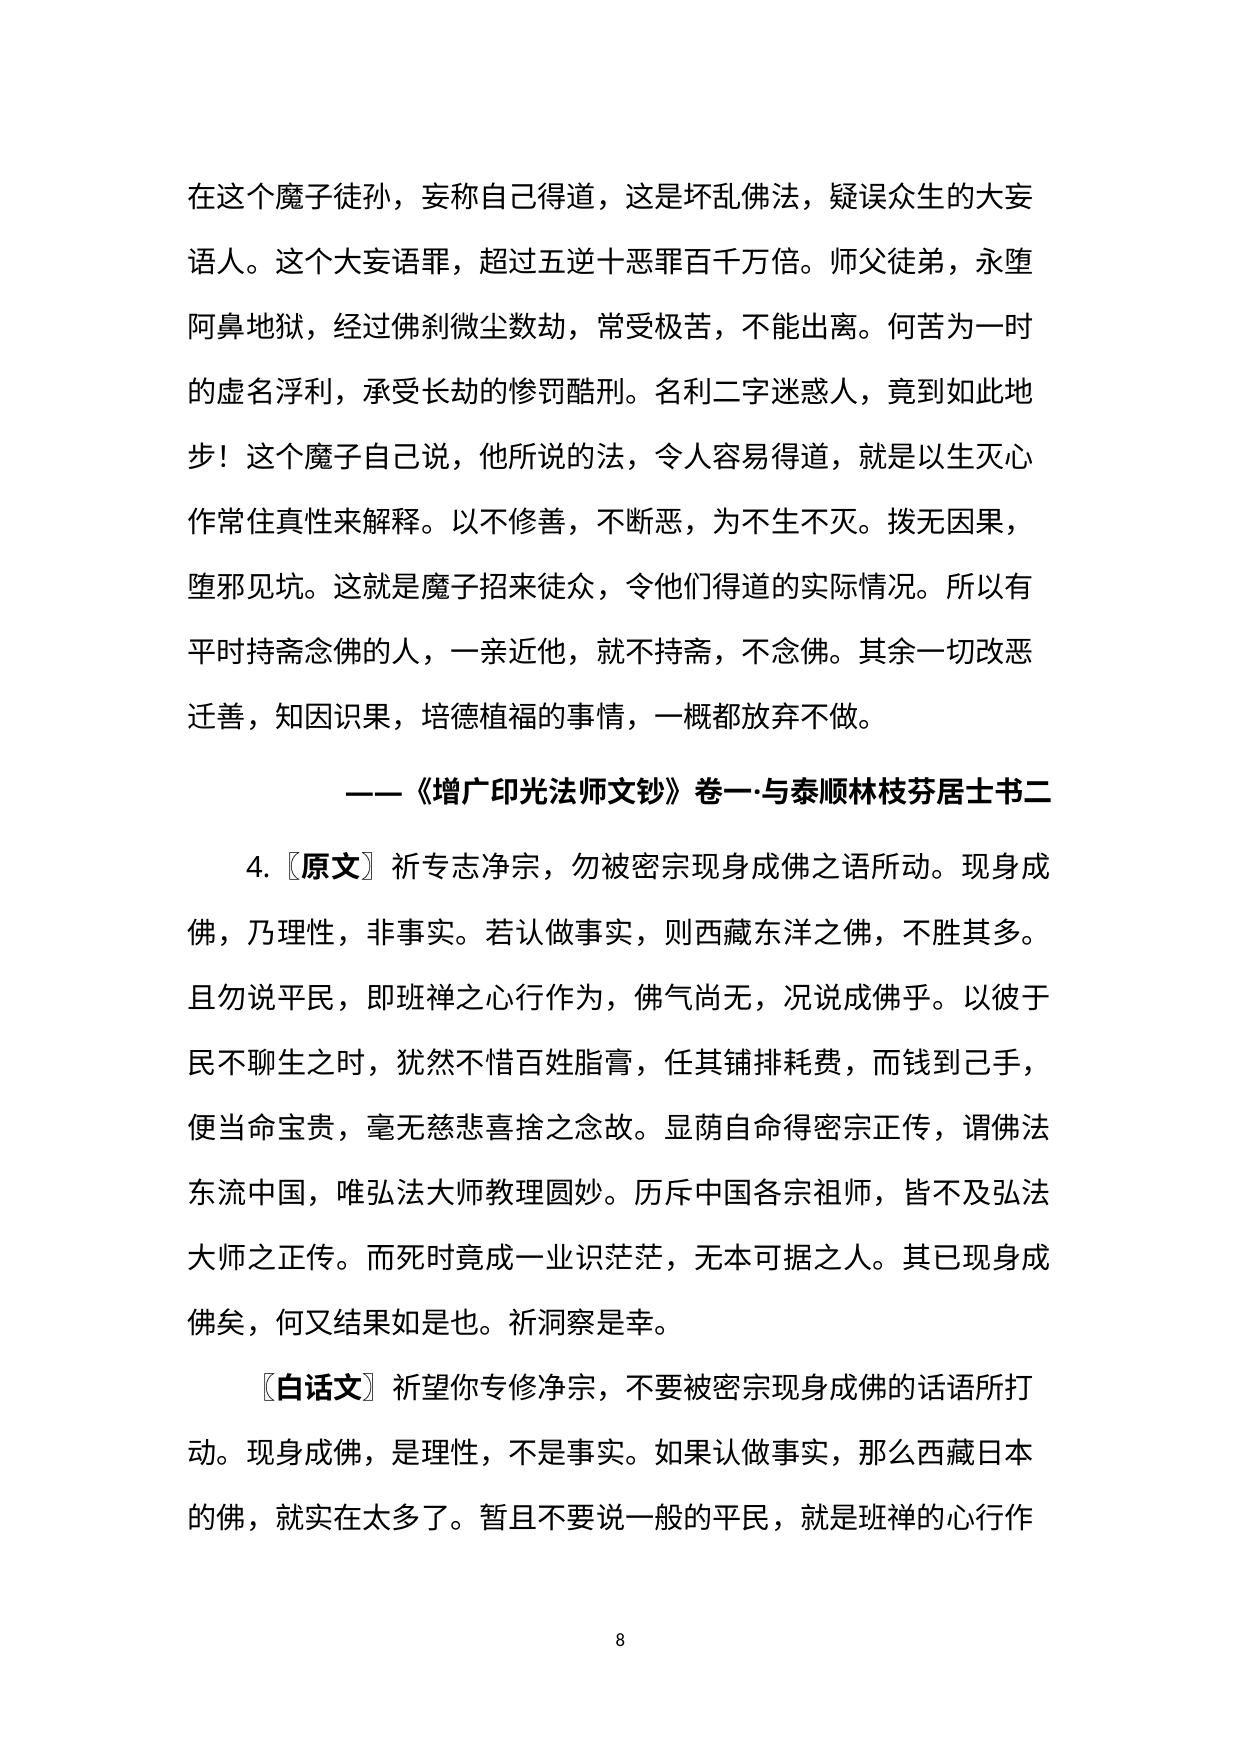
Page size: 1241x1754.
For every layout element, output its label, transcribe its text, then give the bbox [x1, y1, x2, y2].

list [187, 1353, 1053, 1548]
list 4.〖原文〗祈专志净宗，勿被密宗现身成佛之语所动。现身成佛，乃理性，非事实。若认做事实，则西藏东洋之佛，不胜其多。且勿说平民，即班禅之心行作为，佛气尚无，况说成佛乎。以彼于民不聊生之时，犹然不惜百姓脂膏，任其铺排耗费，而钱到己手，便当命宝贵，毫无慈悲喜捨之念故。显荫自命得密宗正传，谓佛法东流中国，唯弘法大师教理圆妙。历斥中国各宗祖师，皆不及弘法大师之正传。而死时竟成一业识茫茫，无本可据之人。其已现身成佛矣，何又结果如是也。祈洞察是幸。 [187, 833, 1053, 1353]
text ——《增广印光法师文钞》卷一·与泰顺林枝芬居士书二 [187, 757, 1053, 822]
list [187, 162, 1053, 747]
